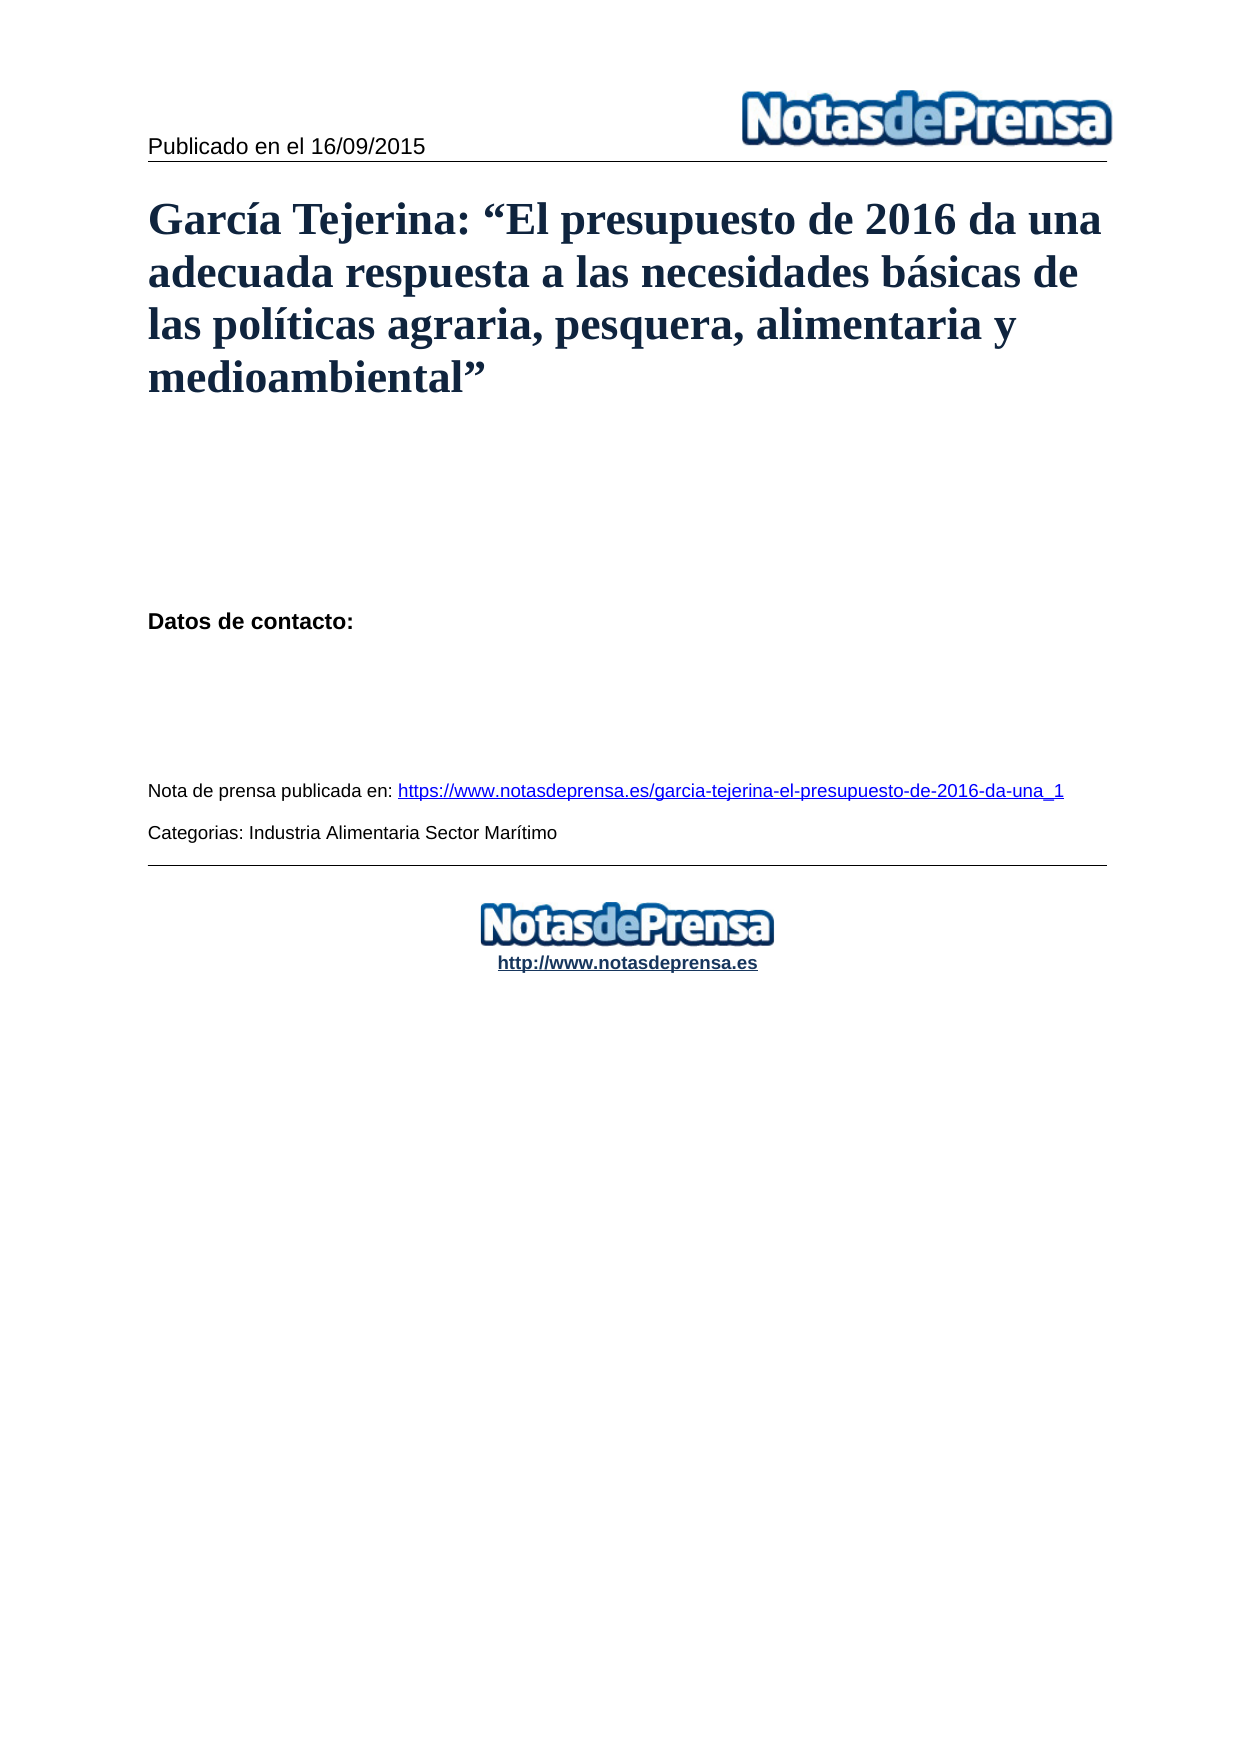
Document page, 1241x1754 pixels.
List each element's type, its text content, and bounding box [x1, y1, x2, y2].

picture [480, 902, 775, 948]
text Datos de contacto: [148, 608, 1107, 634]
picture [742, 90, 1113, 148]
text Categorias: Industria Alimentaria Sector Marítimo [148, 822, 1107, 844]
text Nota de prensa publicada en: https://www.notasdeprensa.es/garcia-tejerina-el-presupuesto-de-2016-da-una_1 [148, 780, 1107, 801]
subtitle García Tejerina: “El presupuesto de 2016 da una adecuada respuesta a las necesidades básicas de las políticas agraria, pesquera, alimentaria y medioambiental” [148, 192, 1107, 402]
text Publicado en el 16/09/2015 [148, 133, 1107, 161]
text http://www.notasdeprensa.es [148, 952, 1107, 973]
